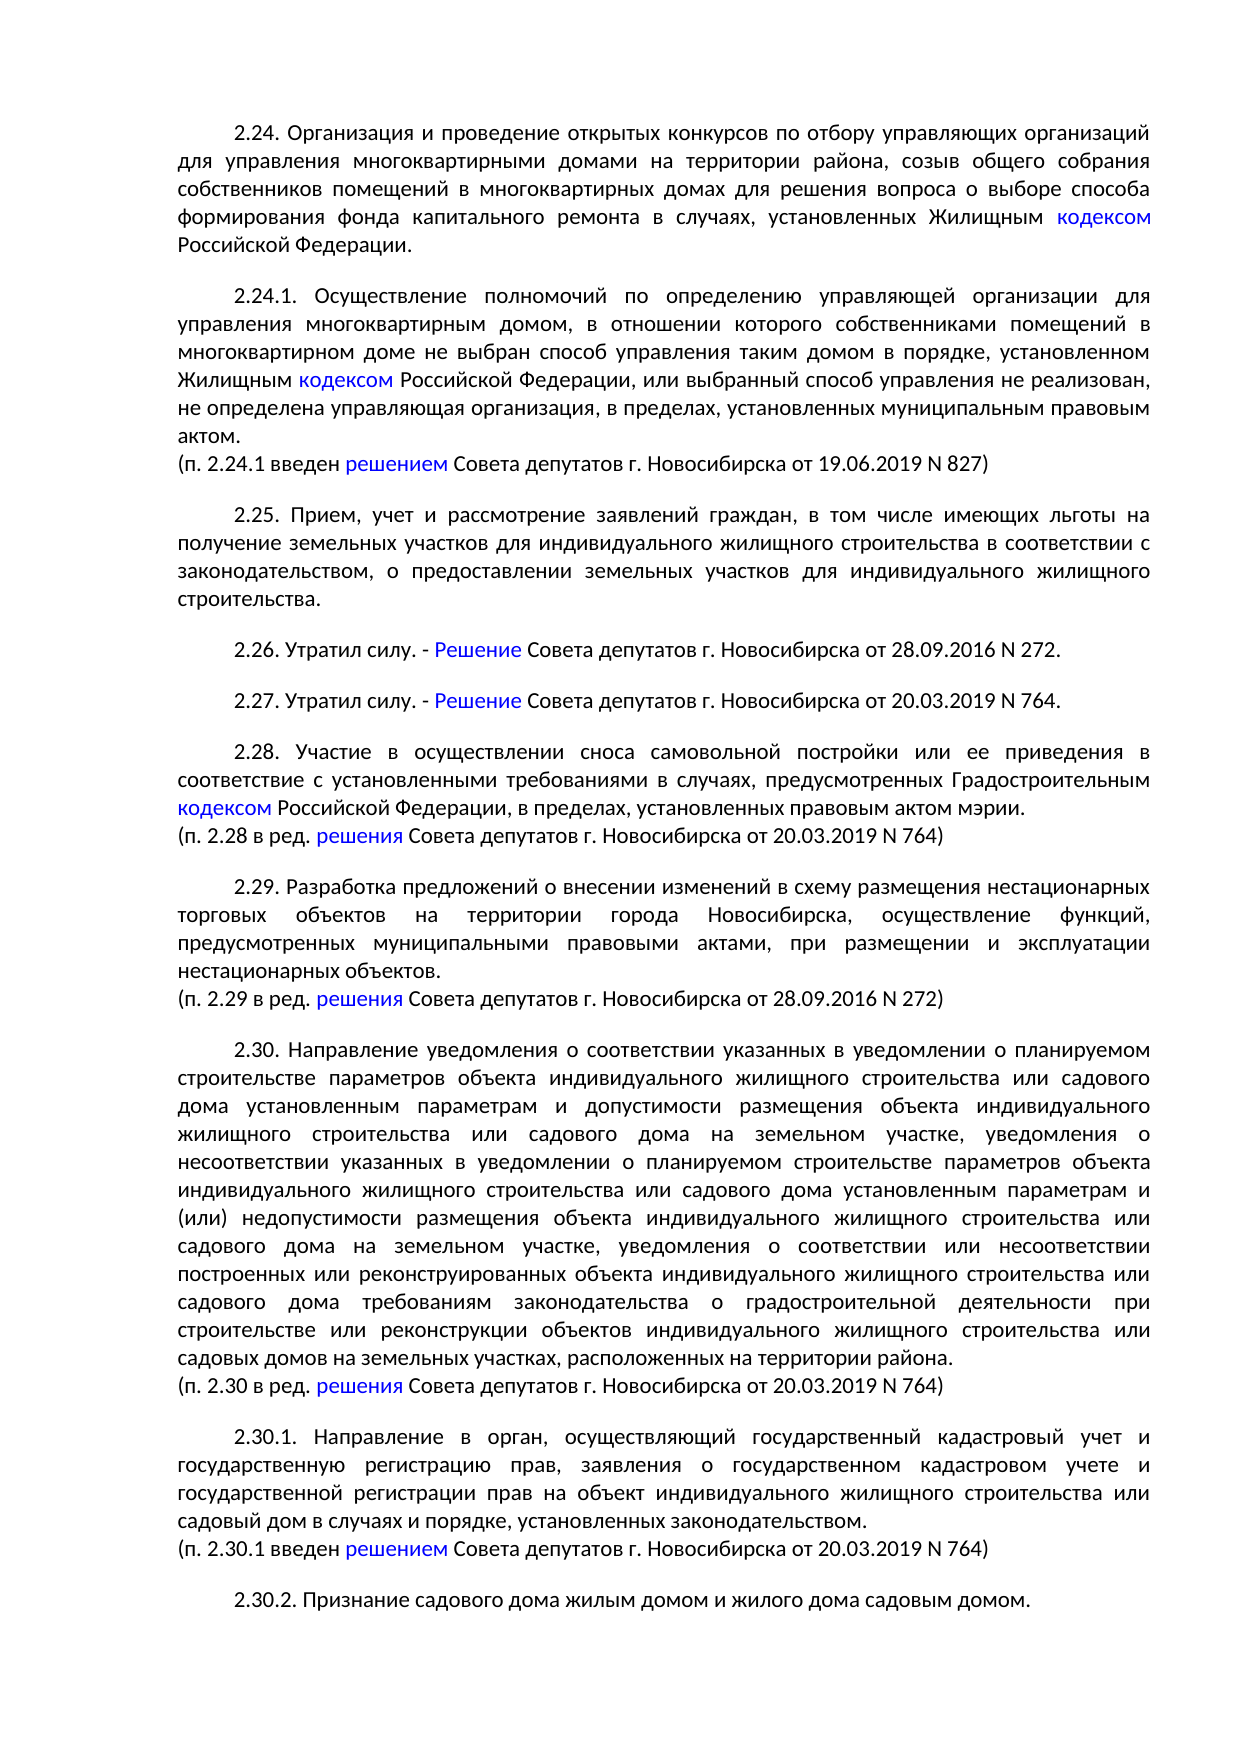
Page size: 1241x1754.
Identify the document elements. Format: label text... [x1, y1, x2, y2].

text 2.30. Направление уведомления о соответствии указанных в уведомлении о планируемом строительстве параметров объекта индивидуального жилищного строительства или садового дома установленным параметрам и допустимости размещения объекта индивидуального жилищного строительства или садового дома на земельном участке, уведомления о несоответствии указанных в уведомлении о планируемом строительстве параметров объекта индивидуального жилищного строительства или садового дома установленным параметрам и (или) недопустимости размещения объекта индивидуального жилищного строительства или садового дома на земельном участке, уведомления о соответствии или несоответствии построенных или реконструированных объекта индивидуального жилищного строительства или садового дома требованиям законодательства о градостроительной деятельности при строительстве или реконструкции объектов индивидуального жилищного строительства или садовых домов на земельных участках, расположенных на территории района. [177, 1035, 1152, 1371]
text 2.24.1. Осуществление полномочий по определению управляющей организации для управления многоквартирным домом, в отношении которого собственниками помещений в многоквартирном доме не выбран способ управления таким домом в порядке, установленном Жилищным кодексом Российской Федерации, или выбранный способ управления не реализован, не определена управляющая организация, в пределах, установленных муниципальным правовым актом. [177, 281, 1152, 449]
text 2.30.2. Признание садового дома жилым домом и жилого дома садовым домом. [177, 1585, 1152, 1613]
text 2.25. Прием, учет и рассмотрение заявлений граждан, в том числе имеющих льготы на получение земельных участков для индивидуального жилищного строительства в соответствии с законодательством, о предоставлении земельных участков для индивидуального жилищного строительства. [177, 500, 1152, 612]
text 2.26. Утратил силу. - Решение Совета депутатов г. Новосибирска от 28.09.2016 N 272. [177, 635, 1152, 663]
text 2.27. Утратил силу. - Решение Совета депутатов г. Новосибирска от 20.03.2019 N 764. [177, 686, 1152, 714]
text (п. 2.30 в ред. решения Совета депутатов г. Новосибирска от 20.03.2019 N 764) [177, 1371, 1152, 1399]
text (п. 2.29 в ред. решения Совета депутатов г. Новосибирска от 28.09.2016 N 272) [177, 984, 1152, 1012]
text (п. 2.28 в ред. решения Совета депутатов г. Новосибирска от 20.03.2019 N 764) [177, 821, 1152, 849]
text (п. 2.24.1 введен решением Совета депутатов г. Новосибирска от 19.06.2019 N 827) [177, 449, 1152, 477]
text 2.24. Организация и проведение открытых конкурсов по отбору управляющих организаций для управления многоквартирными домами на территории района, созыв общего собрания собственников помещений в многоквартирных домах для решения вопроса о выборе способа формирования фонда капитального ремонта в случаях, установленных Жилищным кодексом Российской Федерации. [177, 118, 1152, 258]
text 2.30.1. Направление в орган, осуществляющий государственный кадастровый учет и государственную регистрацию прав, заявления о государственном кадастровом учете и государственной регистрации прав на объект индивидуального жилищного строительства или садовый дом в случаях и порядке, установленных законодательством. [177, 1422, 1152, 1534]
text 2.29. Разработка предложений о внесении изменений в схему размещения нестационарных торговых объектов на территории города Новосибирска, осуществление функций, предусмотренных муниципальными правовыми актами, при размещении и эксплуатации нестационарных объектов. [177, 872, 1152, 984]
text 2.28. Участие в осуществлении сноса самовольной постройки или ее приведения в соответствие с установленными требованиями в случаях, предусмотренных Градостроительным кодексом Российской Федерации, в пределах, установленных правовым актом мэрии. [177, 737, 1152, 821]
text (п. 2.30.1 введен решением Совета депутатов г. Новосибирска от 20.03.2019 N 764) [177, 1534, 1152, 1562]
